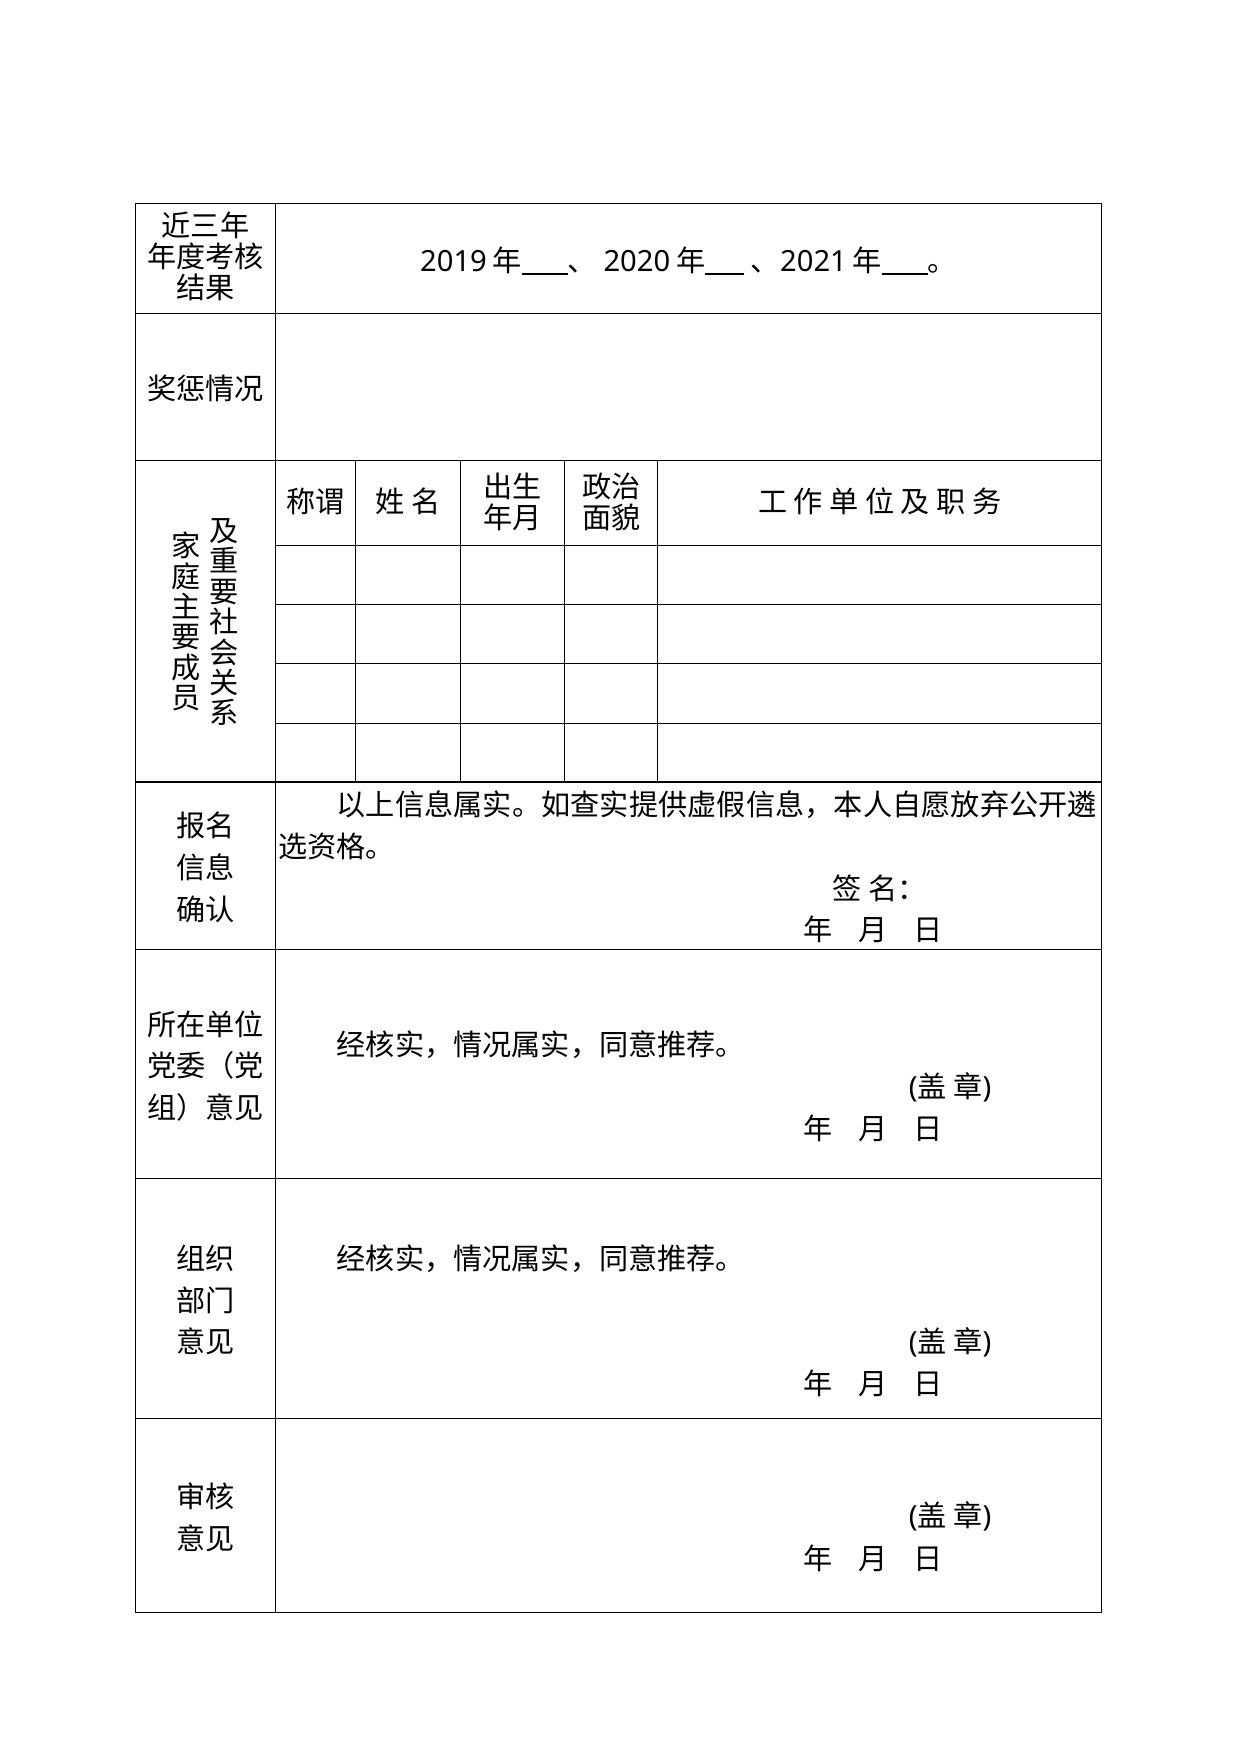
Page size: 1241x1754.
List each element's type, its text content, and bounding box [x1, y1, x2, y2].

table_cell 以上信息属实。如查实提供虚假信息，本人自愿放弃公开遴选资格。 签 名： 年 月 日 [276, 783, 1101, 949]
table_cell [276, 605, 355, 663]
table_cell [658, 664, 1101, 722]
table_cell 工 作 单 位 及 职 务 [658, 461, 1101, 545]
table_cell [461, 664, 564, 722]
table_cell 及重要社会关系 家庭主要成员 [136, 461, 275, 781]
table_cell 经核实，情况属实，同意推荐。 (盖 章) 年 月 日 [276, 950, 1101, 1178]
table_header 近三年 年度考核结果 [136, 204, 275, 312]
table_cell 报名 信息 确认 [136, 783, 275, 949]
table_cell [658, 724, 1101, 781]
table_cell 政治 面貌 [565, 461, 657, 545]
table_cell 所在单位党委（党组）意见 [136, 950, 275, 1178]
table_cell [276, 314, 1101, 460]
table_header 2019年 、 2020年 、2021年 。 [276, 204, 1101, 312]
table_cell 姓 名 [356, 461, 460, 545]
table_cell [565, 546, 657, 604]
table_cell [356, 546, 460, 604]
table_cell [356, 664, 460, 722]
table_cell 组织 部门 意见 [136, 1179, 275, 1418]
table_cell [461, 724, 564, 781]
table_cell 奖惩情况 [136, 314, 275, 460]
table_cell 出生 年月 [461, 461, 564, 545]
table_cell [276, 546, 355, 604]
table_cell [276, 724, 355, 781]
table_cell [565, 724, 657, 781]
table_cell [356, 724, 460, 781]
table_cell 审核 意见 [136, 1419, 275, 1612]
table_cell 经核实，情况属实，同意推荐。 (盖 章) 年 月 日 [276, 1179, 1101, 1418]
table_cell [356, 605, 460, 663]
table_cell [658, 546, 1101, 604]
table_cell [565, 664, 657, 722]
table_cell [565, 605, 657, 663]
table_cell [658, 605, 1101, 663]
table_cell (盖 章) 年 月 日 [276, 1419, 1101, 1612]
table_cell [461, 546, 564, 604]
table_cell [461, 605, 564, 663]
table_cell [276, 664, 355, 722]
table_cell 称谓 [276, 461, 355, 545]
